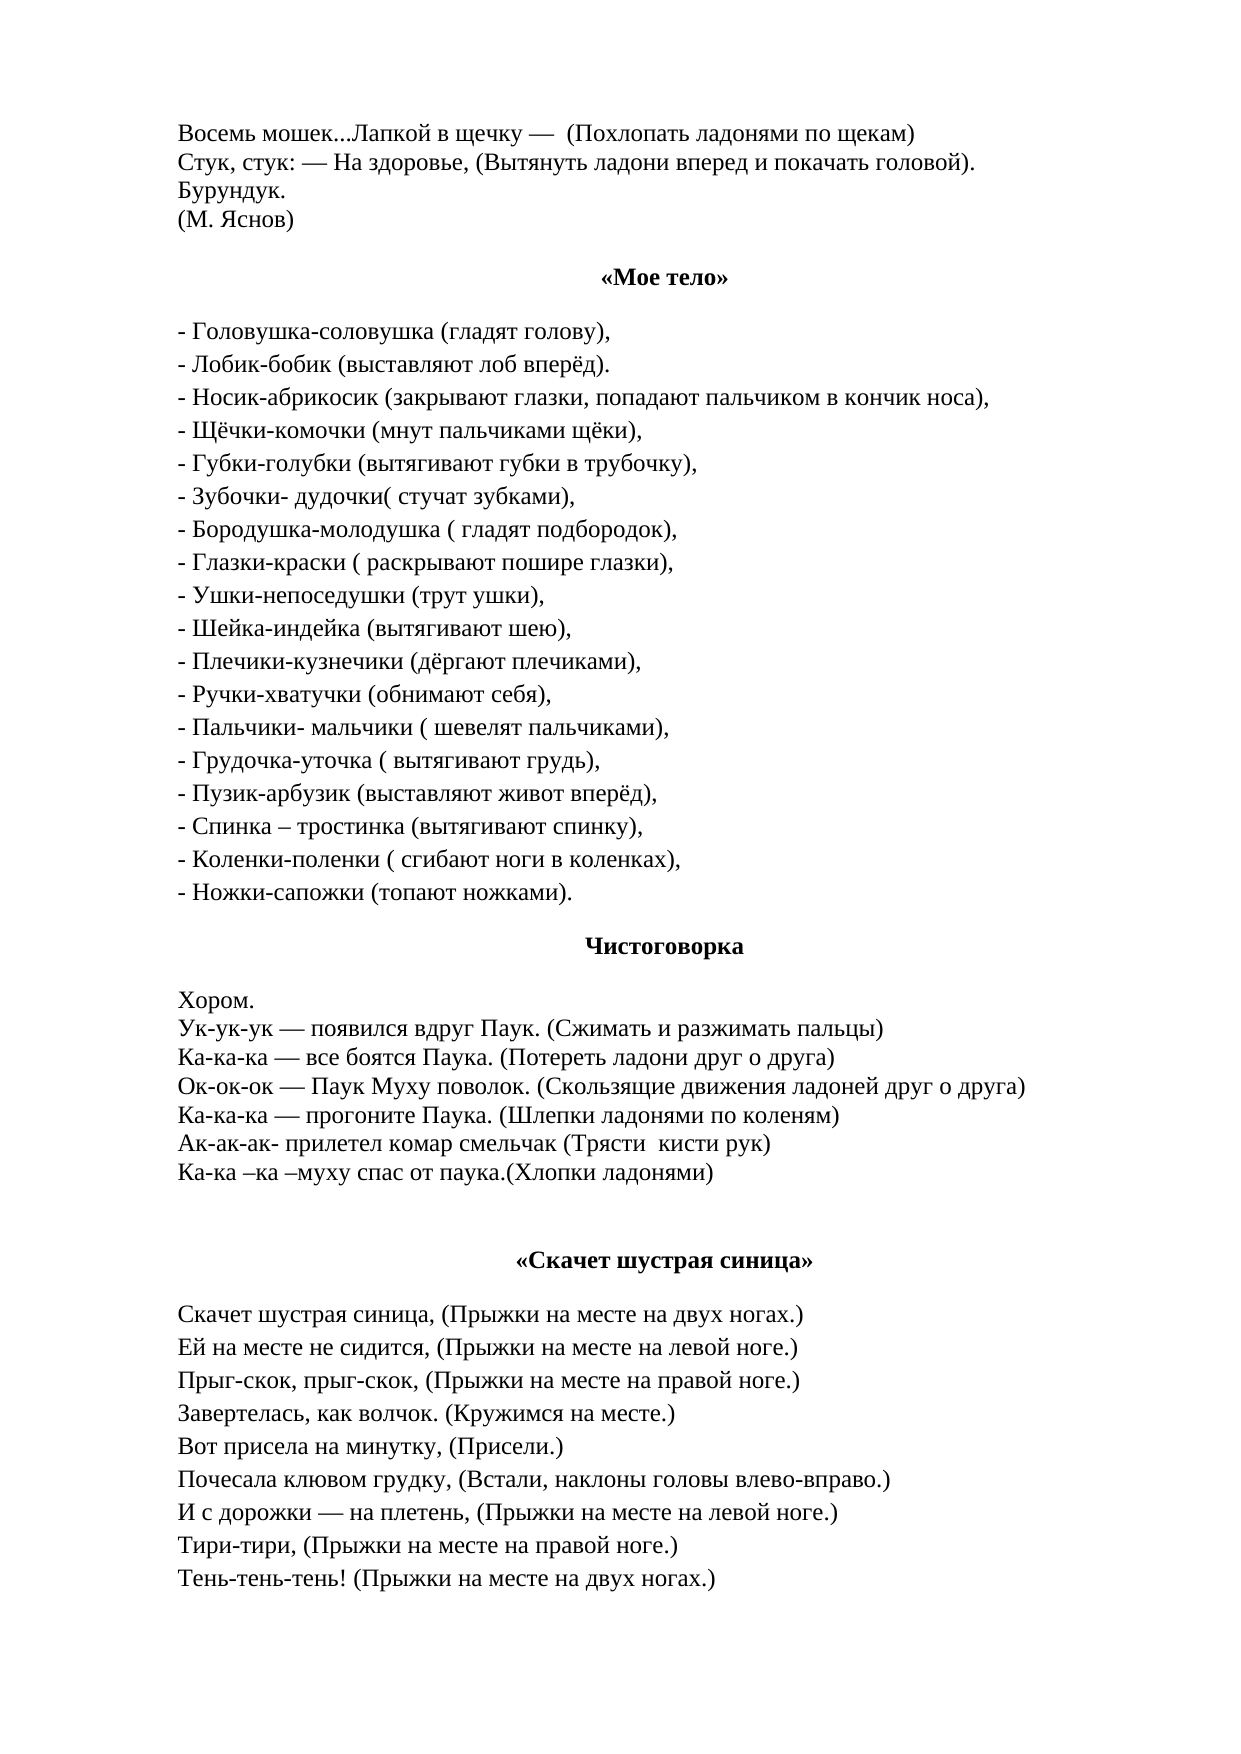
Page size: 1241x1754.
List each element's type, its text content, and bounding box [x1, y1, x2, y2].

text Скачет шустрая синица, (Прыжки на месте на двух ногах.) Ей на месте не сидится, (Прыжки на месте на левой ноге.) Прыг-скок, прыг-скок, (Прыжки на месте на правой ноге.) Завертелась, как волчок. (Кружимся на месте.) Вот присела на минутку, (Присели.) Почесала клювом грудку, (Встали, наклоны головы влево-вправо.) И с дорожки — на плетень, (Прыжки на месте на левой ноге.) Тири-тири, (Прыжки на месте на правой ноге.) Тень-тень-тень! (Прыжки на месте на двух ногах.) [177, 1299, 1152, 1592]
text Восемь мошек...Лапкой в щечку — (Похлопать ладонями по щекам) [177, 118, 1152, 147]
text Ук-ук-ук — появился вдруг Паук. (Сжимать и разжимать пальцы) [177, 1013, 1152, 1042]
text Чистоговорка [177, 931, 1152, 960]
text «Скачет шустрая синица» [177, 1245, 1152, 1274]
text (М. Яснов) [177, 204, 1152, 233]
text - Головушка-соловушка (гладят голову), - Лобик-бобик (выставляют лоб вперёд). - Носик-абрикосик (закрывают глазки, попадают пальчиком в кончик носа), - Щёчки-комочки (мнут пальчиками щёки), - Губки-голубки (вытягивают губки в трубочку), - Зубочки- дудочки( стучат зубками), - Бородушка-молодушка ( гладят подбородок), - Глазки-краски ( раскрывают пошире глазки), - Ушки-непоседушки (трут ушки), - Шейка-индейка (вытягивают шею), - Плечики-кузнечики (дёргают плечиками), - Ручки-хватучки (обнимают себя), - Пальчики- мальчики ( шевелят пальчиками), - Грудочка-уточка ( вытягивают грудь), - Пузик-арбузик (выставляют живот вперёд), - Спинка – тростинка (вытягивают спинку), - Коленки-поленки ( сгибают ноги в коленках), - Ножки-сапожки (топают ножками). [177, 316, 1152, 906]
text Ок-ок-ок — Паук Муху поволок. (Скользящие движения ладоней друг о друга) [177, 1071, 1152, 1100]
text Бурундук. [177, 176, 1152, 204]
text Хором. [177, 985, 1152, 1013]
text «Мое тело» [177, 262, 1152, 291]
text Ак-ак-ак- прилетел комар смельчак (Трясти кисти рук) [177, 1128, 1152, 1157]
text Ка-ка-ка — все боятся Паука. (Потереть ладони друг о друга) [177, 1042, 1152, 1071]
text Стук, стук: — На здоровье, (Вытянуть ладони вперед и покачать головой). [177, 147, 1152, 176]
text Ка-ка-ка — прогоните Паука. (Шлепки ладонями по коленям) [177, 1100, 1152, 1128]
text Ка-ка –ка –муху спас от паука.(Хлопки ладонями) [177, 1157, 1152, 1186]
